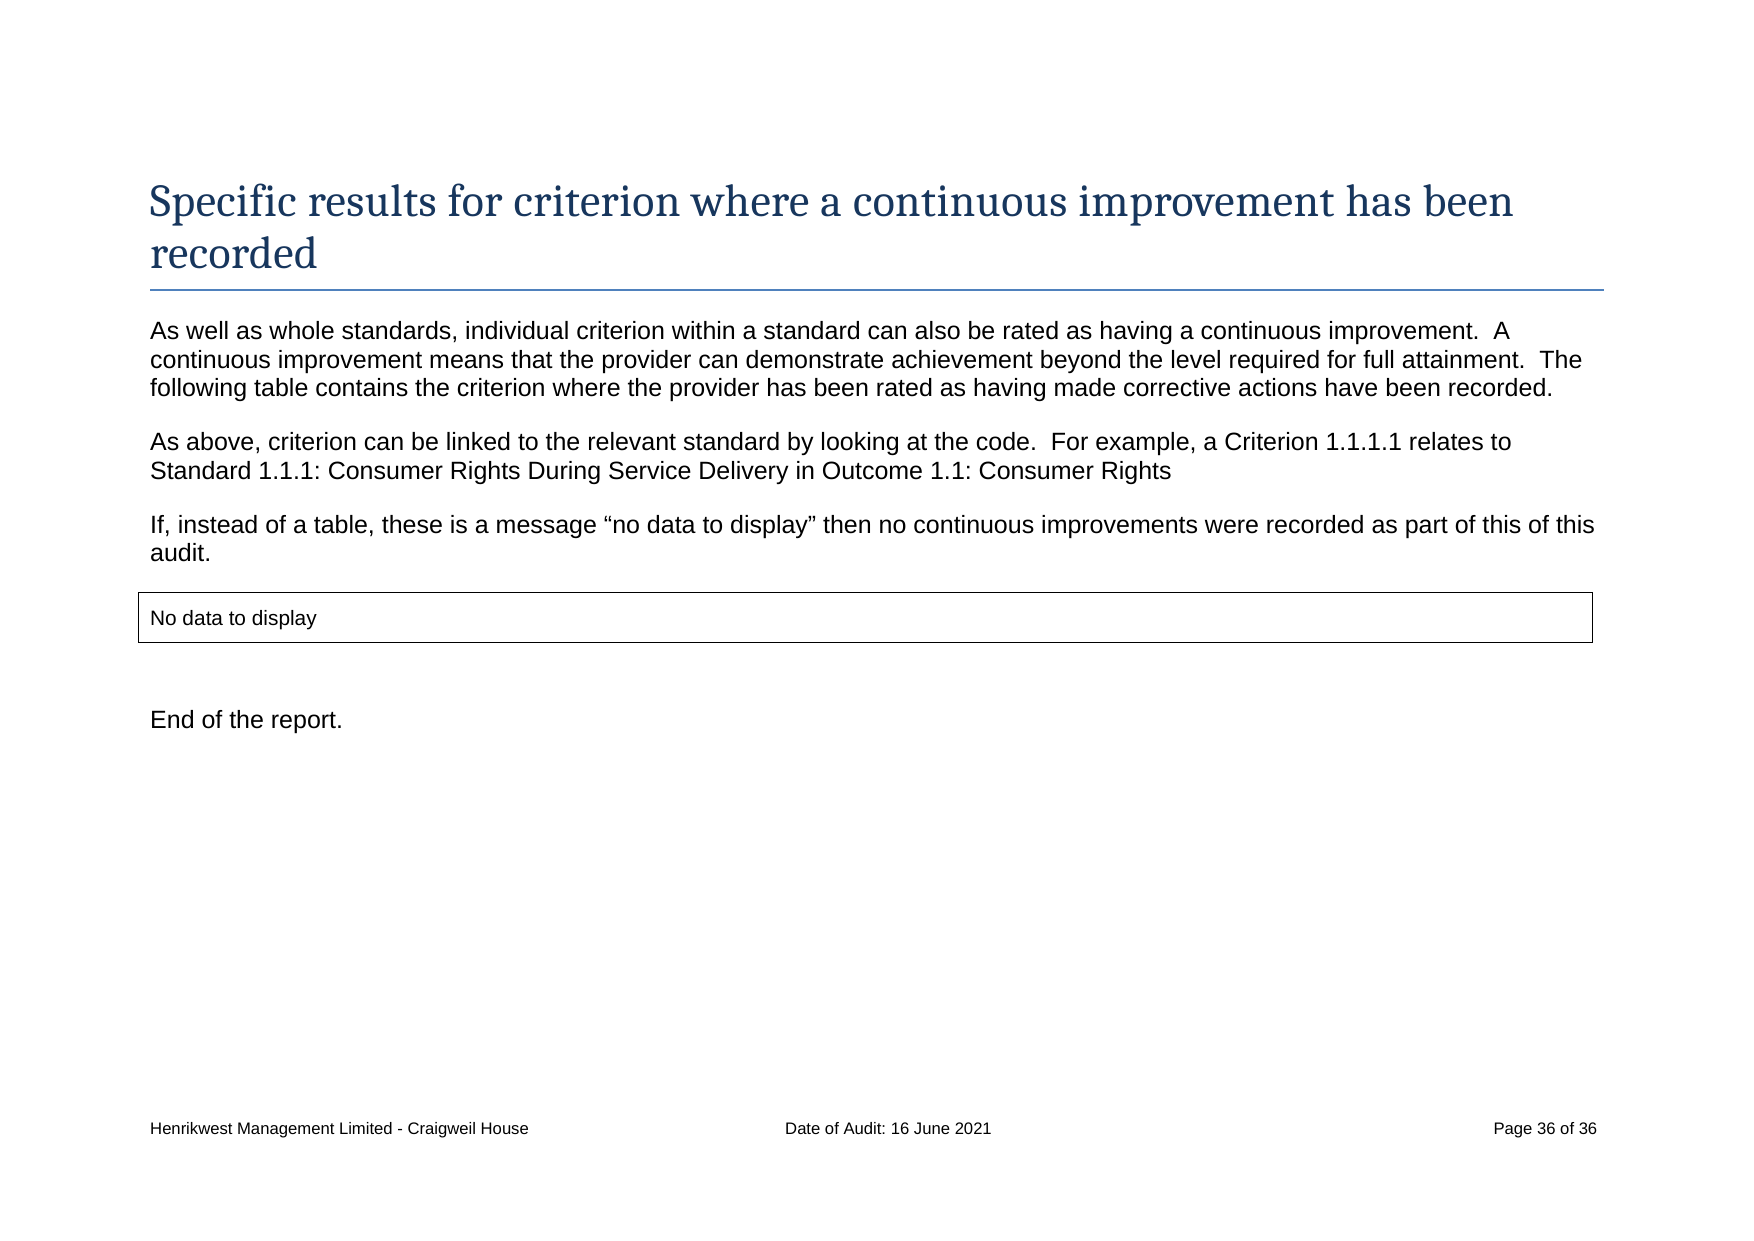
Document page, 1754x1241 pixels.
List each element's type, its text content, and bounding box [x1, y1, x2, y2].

text As above, criterion can be linked to the relevant standard by looking at the code. For example, a Criterion 1.1.1.1 relates to Standard 1.1.1: Consumer Rights During Service Delivery in Outcome 1.1: Consumer Rights [150, 427, 1604, 484]
table_header No data to display [139, 593, 1592, 642]
text End of the report. [150, 704, 1604, 733]
text As well as whole standards, individual criterion within a standard can also be rated as having a continuous improvement. A continuous improvement means that the provider can demonstrate achievement beyond the level required for full attainment. The following table contains the criterion where the provider has been rated as having made corrective actions have been recorded. [150, 316, 1604, 402]
subtitle Specific results for criterion where a continuous improvement has been recorded [150, 175, 1604, 289]
text If, instead of a table, these is a message “no data to display” then no continuous improvements were recorded as part of this of this audit. [150, 509, 1604, 567]
